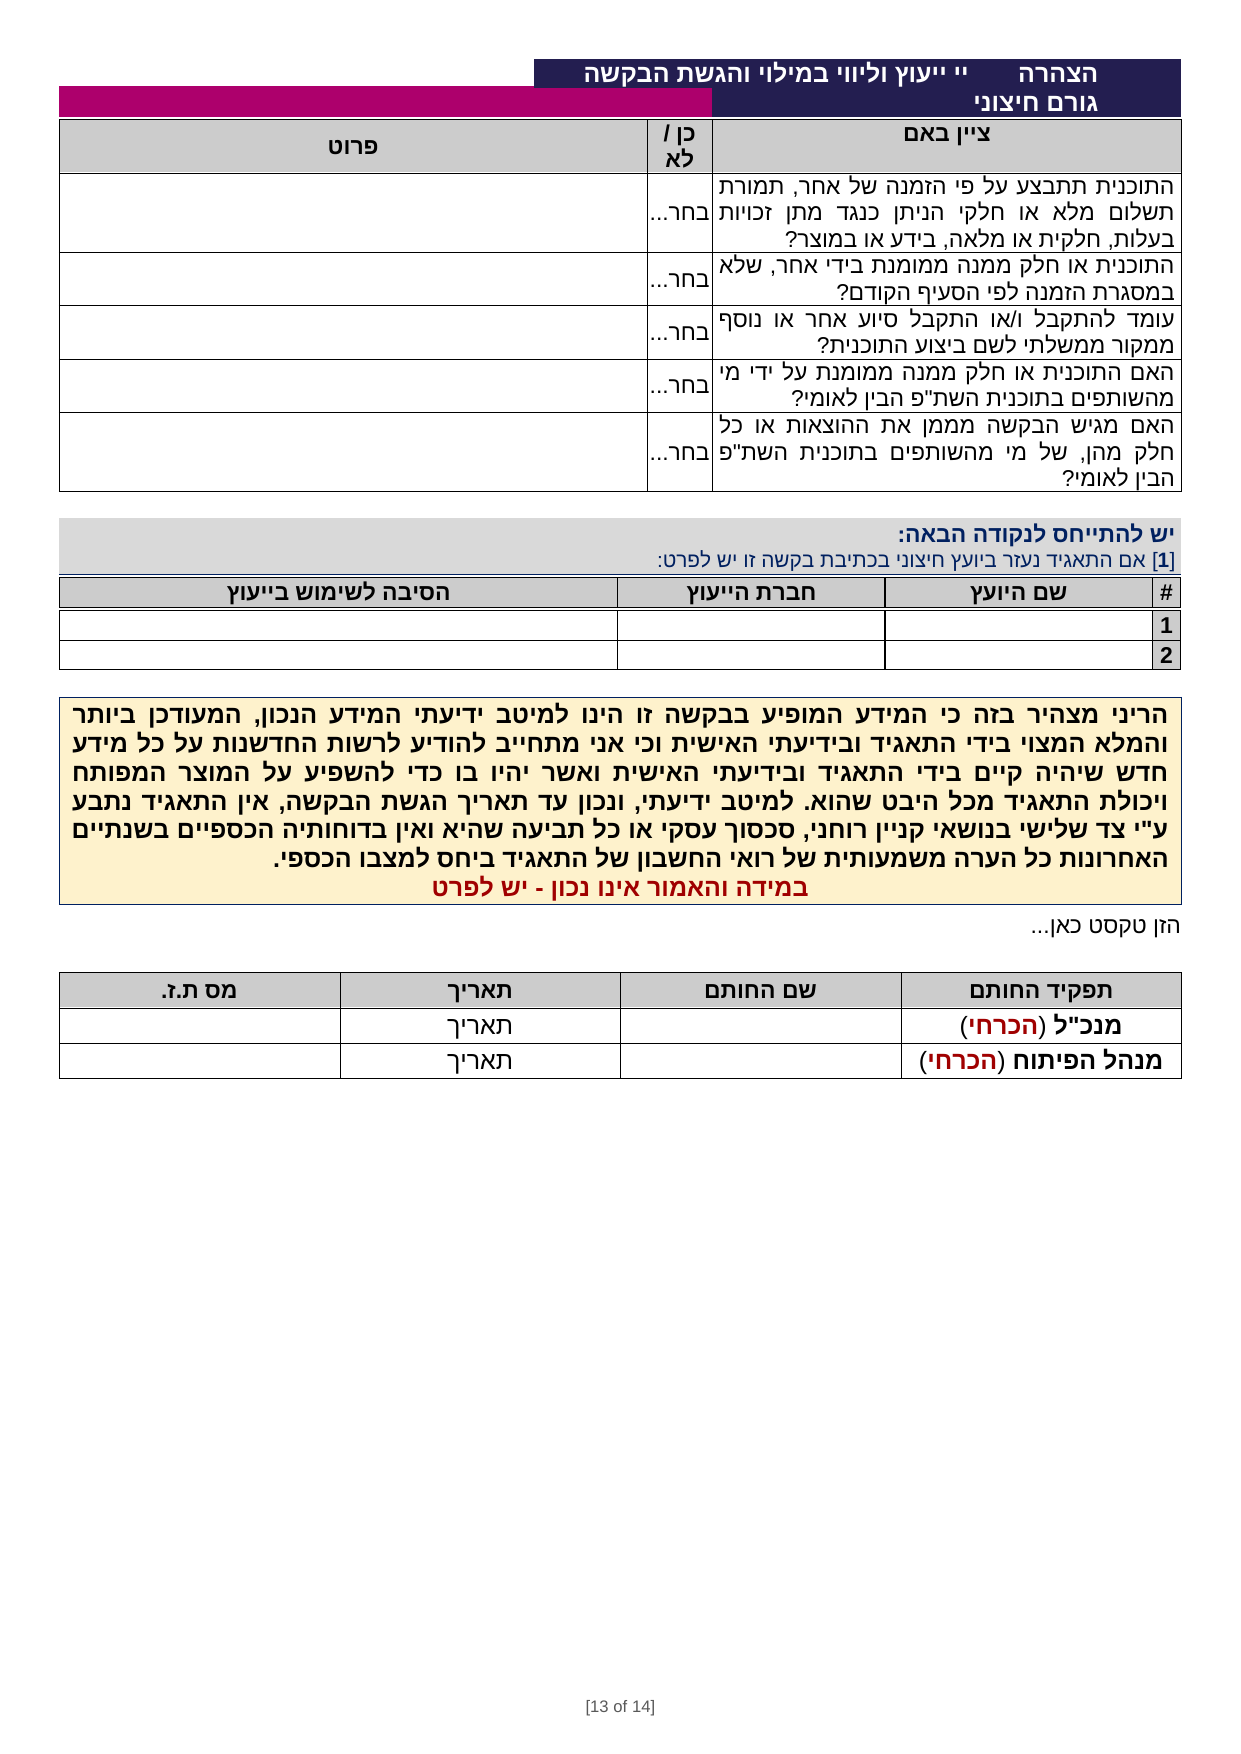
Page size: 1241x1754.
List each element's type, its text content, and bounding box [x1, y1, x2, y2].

table_cell [341, 1044, 620, 1078]
table_header הריני מצהיר בזה כי המידע המופיע בבקשה זו הינו למיטב ידיעתי המידע הנכון, המעודכן ביותר והמלא המצוי בידי התאגיד ובידיעתי האישית וכי אני מתחייב להודיע לרשות החדשנות על כל מידע חדש שיהיה קיים בידי התאגיד ובידיעתי האישית ואשר יהיו בו כדי להשפיע על המוצר המפותח ויכולת התאגיד מכל היבט שהוא. למיטב ידיעתי, ונכון עד תאריך הגשת הבקשה, אין התאגיד נתבע ע"י צד שלישי בנושאי קניין רוחני, סכסוך עסקי או כל תביעה שהיא ואין בדוחותיה הכספיים בשנתיים האחרונות כל הערה משמעותית של רואי החשבון של התאגיד ביחס למצבו הכספי. במידה והאמור אינו נכון - יש לפרט [60, 698, 1181, 904]
table_cell [60, 306, 647, 358]
table_header שם החותם [621, 973, 901, 1007]
table_cell [60, 253, 647, 305]
table_cell [60, 1009, 340, 1043]
table_cell [341, 1009, 620, 1043]
table_header מס ת.ז. [60, 973, 340, 1007]
table_header ציין באם [713, 120, 1181, 172]
subtitle הצהרות לגבי מימון בקשה זו על ידי גורם חיצוני [712, 88, 1181, 117]
table_header [1153, 578, 1180, 607]
table_cell מנהל הפיתוח (הכרחי) [902, 1044, 1181, 1078]
table_cell עומד להתקבל ו/או התקבל סיוע אחר או נוסף ממקור ממשלתי לשם ביצוע התוכנית? [713, 306, 1181, 358]
table_cell האם מגיש הבקשה מממן את ההוצאות או כל חלק מהן, של מי מהשותפים בתוכנית השת"פ הבין לאומי? [713, 413, 1181, 491]
table_header הסיבה לשימוש בייעוץ [60, 578, 617, 607]
table_cell [648, 413, 712, 491]
table_header [618, 611, 884, 640]
table_cell 2 [1153, 641, 1180, 669]
table_header [1153, 611, 1180, 640]
table_header תאריך [341, 973, 620, 1007]
table_cell [621, 1044, 901, 1078]
table_cell [60, 641, 617, 669]
table_header פרוט [60, 120, 647, 172]
table_cell [618, 641, 884, 669]
text הזן טקסט כאן... [59, 912, 1181, 938]
subtitle הצהרה לגביי ייעוץ וליווי במילוי והגשת הבקשה [534, 59, 969, 88]
subtitle הצהרה [969, 59, 1181, 88]
table_cell [60, 1044, 340, 1078]
table_cell [60, 174, 647, 252]
table_header יש להתייחס לנקודה הבאה: [1] אם התאגיד נעזר ביועץ חיצוני בכתיבת בקשה זו יש לפרט: [59, 518, 1181, 574]
table_cell [648, 360, 712, 412]
table_cell [60, 413, 647, 491]
table_header תפקיד החותם [902, 973, 1181, 1007]
table_cell מנכ"ל (הכרחי) [902, 1009, 1181, 1043]
table_cell [886, 641, 1152, 669]
table_header כן / לא [648, 120, 712, 172]
table_header חברת הייעוץ [618, 578, 884, 607]
table_cell התוכנית תתבצע על פי הזמנה של אחר, תמורת תשלום מלא או חלקי הניתן כנגד מתן זכויות בעלות, חלקית או מלאה, בידע או במוצר? [713, 174, 1181, 252]
table_cell [648, 253, 712, 305]
table_cell האם התוכנית או חלק ממנה ממומנת על ידי מי מהשותפים בתוכנית השת"פ הבין לאומי? [713, 360, 1181, 412]
table_header שם היועץ [886, 578, 1152, 607]
table_cell [648, 174, 712, 252]
table_header [60, 611, 617, 640]
table_cell [621, 1009, 901, 1043]
table_cell התוכנית או חלק ממנה ממומנת בידי אחר, שלא במסגרת הזמנה לפי הסעיף הקודם? [713, 253, 1181, 305]
table_cell [60, 360, 647, 412]
table_cell [648, 306, 712, 358]
table_header [886, 611, 1152, 640]
subtitle הצהרות [59, 86, 712, 117]
